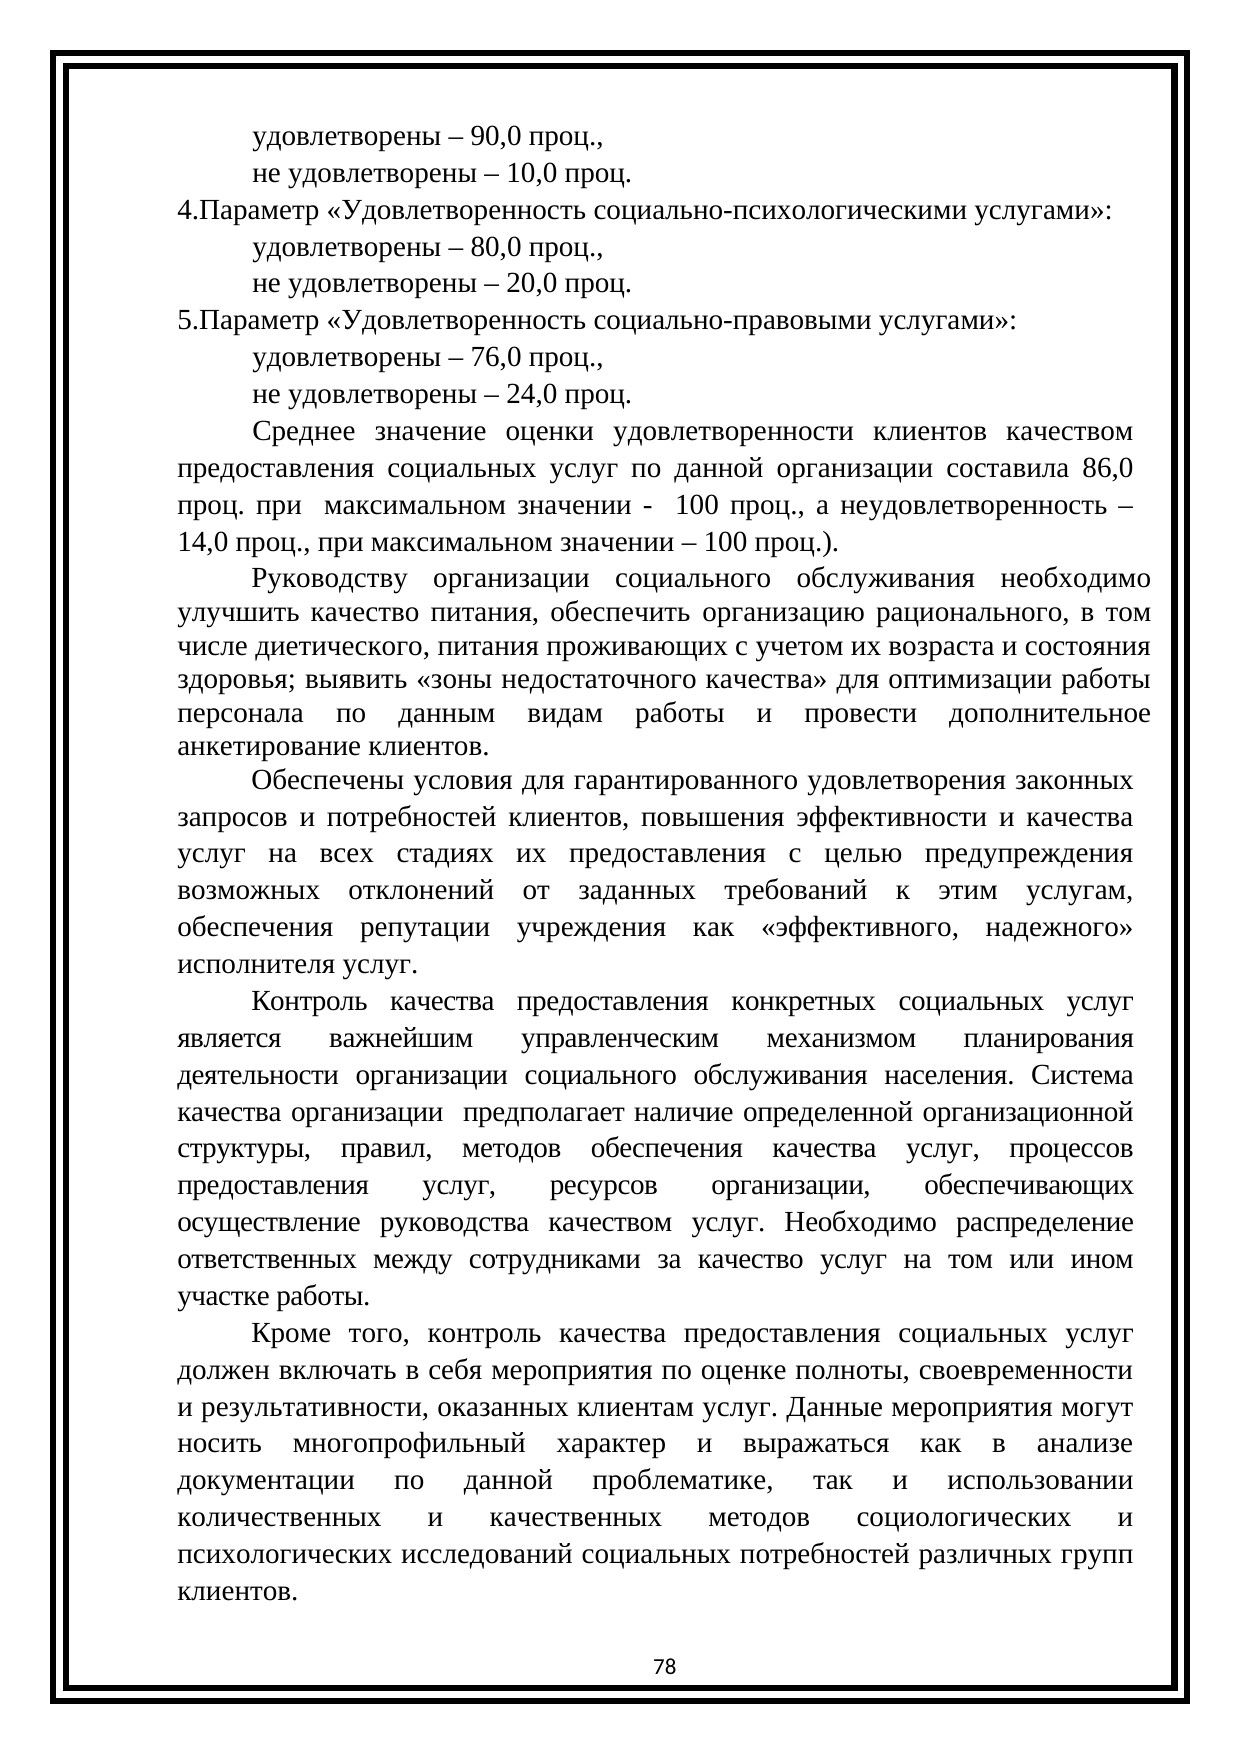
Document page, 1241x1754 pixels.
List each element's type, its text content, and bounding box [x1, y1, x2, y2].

text Обеспечены условия для гарантированного удовлетворения законных запросов и потребностей клиентов, повышения эффективности и качества услуг на всех стадиях их предоставления с целью предупреждения возможных отклонений от заданных требований к этим услугам, обеспечения репутации учреждения как «эффективного, надежного» исполнителя услуг. [177, 762, 1134, 980]
list удовлетворены – 90,0 проц., [177, 118, 1134, 152]
list удовлетворены – 80,0 проц., [177, 229, 1134, 262]
list не удовлетворены – 24,0 проц. [177, 376, 1134, 410]
list 5.Параметр «Удовлетворенность социально-правовыми услугами»: [177, 302, 1134, 336]
text Кроме того, контроль качества предоставления социальных услуг должен включать в себя мероприятия по оценке полноты, своевременности и результативности, оказанных клиентам услуг. Данные мероприятия могут носить многопрофильный характер и выражаться как в анализе документации по данной проблематике, так и использовании количественных и качественных методов социологических и психологических исследований социальных потребностей различных групп клиентов. [177, 1315, 1134, 1607]
list не удовлетворены – 10,0 проц. [177, 155, 1134, 188]
text Руководству организации социального обслуживания необходимо улучшить качество питания, обеспечить организацию рационального, в том числе диетического, питания проживающих с учетом их возраста и состояния здоровья; выявить «зоны недостаточного качества» для оптимизации работы персонала по данным видам работы и провести дополнительное анкетирование клиентов. [177, 561, 1152, 762]
list Среднее значение оценки удовлетворенности клиентов качеством предоставления социальных услуг по данной организации составила 86,0 проц. при максимальном значении - 100 проц., а неудовлетворенность – 14,0 проц., при максимальном значении – 100 проц.). [177, 413, 1134, 557]
list 4.Параметр «Удовлетворенность социально-психологическими услугами»: [177, 192, 1134, 225]
list Контроль качества предоставления конкретных социальных услуг является важнейшим управленческим механизмом планирования деятельности организации социального обслуживания населения. Система качества организации предполагает наличие определенной организационной структуры, правил, методов обеспечения качества услуг, процессов предоставления услуг, ресурсов организации, обеспечивающих осуществление руководства качеством услуг. Необходимо распределение ответственных между сотрудниками за качество услуг на том или ином участке работы. [177, 983, 1134, 1312]
list удовлетворены – 76,0 проц., [177, 339, 1134, 373]
list не удовлетворены – 20,0 проц. [177, 266, 1134, 299]
